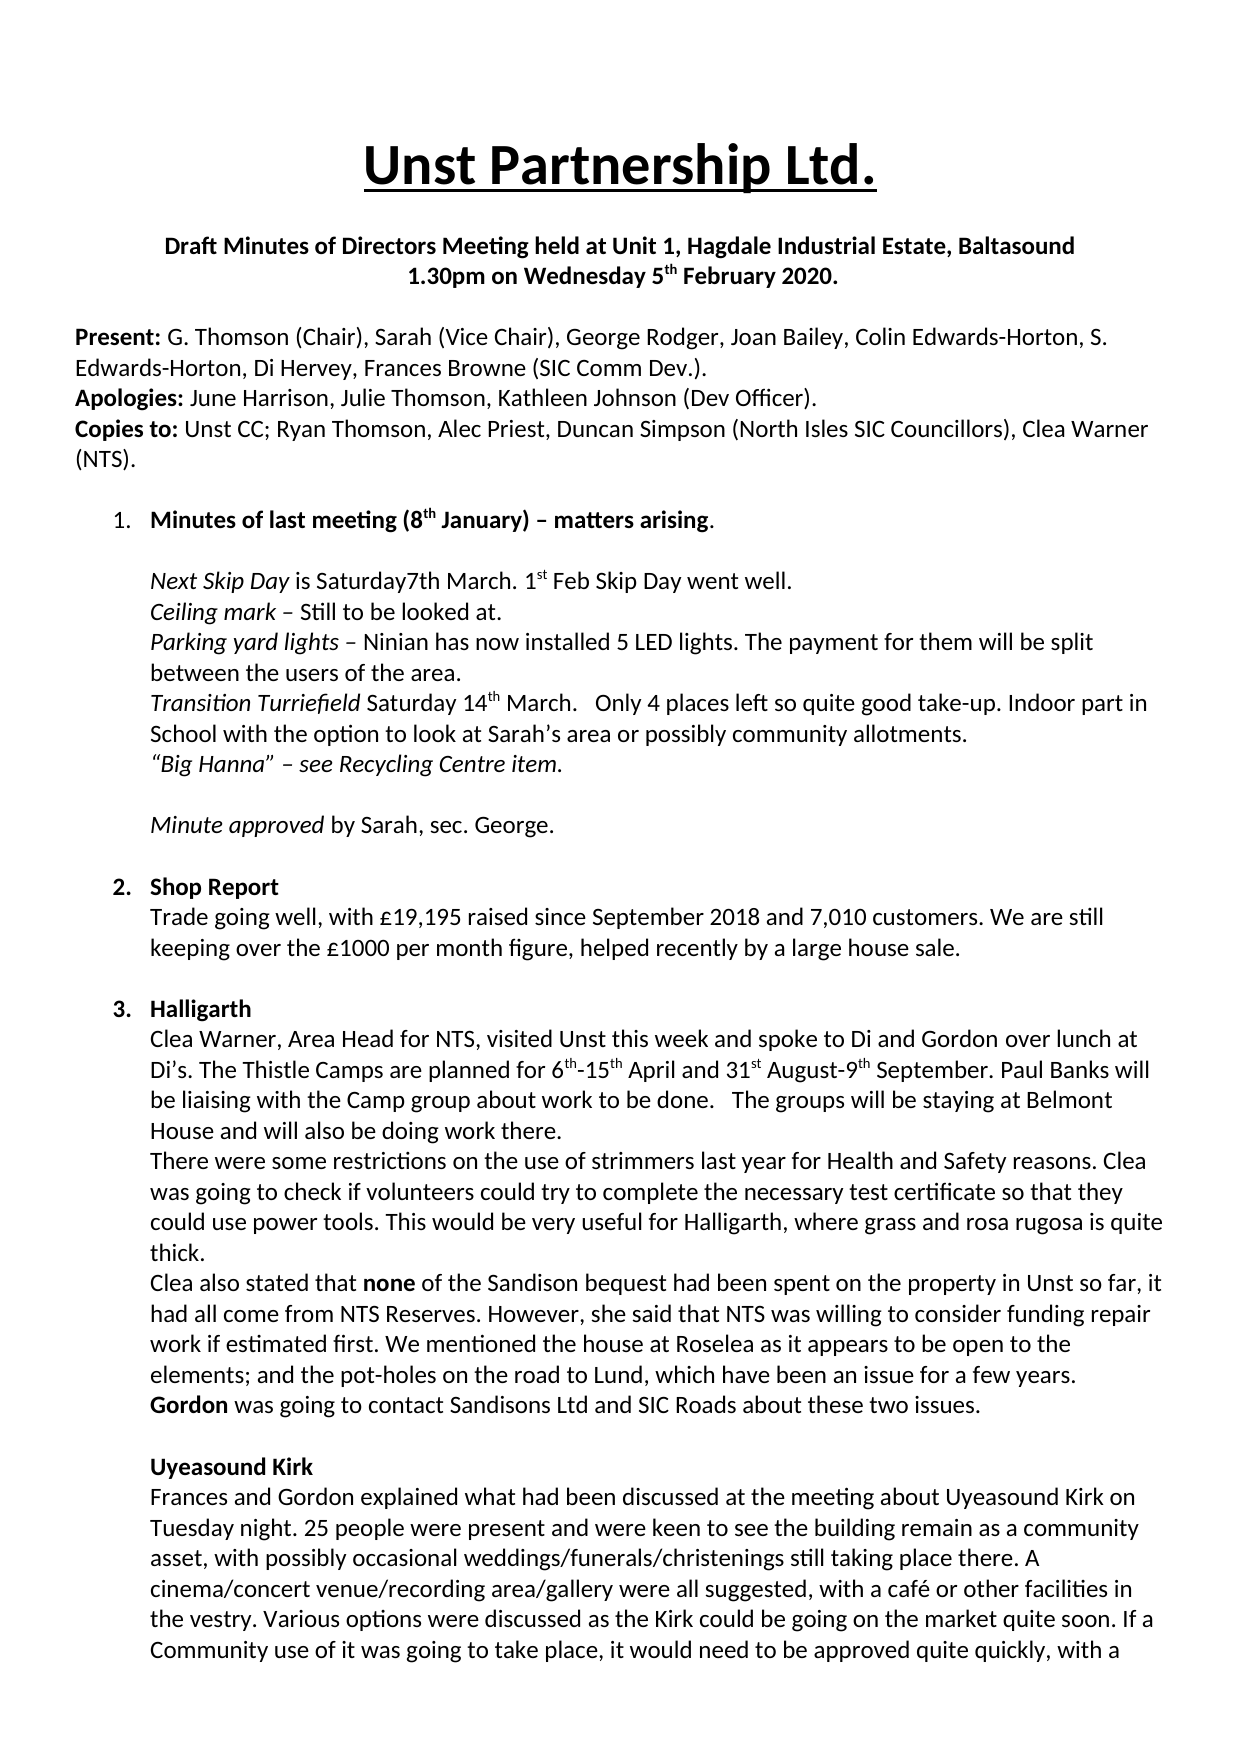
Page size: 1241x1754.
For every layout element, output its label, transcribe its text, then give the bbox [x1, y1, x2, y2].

text Next Skip Day is Saturday7th March. 1st Feb Skip Day went well. [150, 566, 1165, 596]
text Ceiling mark – Still to be looked at. [150, 596, 1165, 627]
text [150, 1481, 1165, 1664]
list Halligarth [112, 993, 1165, 1023]
text Transition Turriefield Saturday 14th March. Only 4 places left so quite good take-up. Indoor part in School with the option to look at Sarah’s area or possibly community allotments. [150, 688, 1165, 749]
text Unst Partnership Ltd. [75, 128, 1165, 199]
text Parking yard lights – Ninian has now installed 5 LED lights. The payment for them will be split between the users of the area. [150, 627, 1165, 688]
text “Big Hanna” – see Recycling Centre item. [150, 749, 1165, 779]
text There were some restrictions on the use of strimmers last year for Health and Safety reasons. Clea was going to check if volunteers could try to complete the necessary test certificate so that they could use power tools. This would be very useful for Halligarth, where grass and rosa rugosa is quite thick. [150, 1145, 1165, 1267]
text Present: G. Thomson (Chair), Sarah (Vice Chair), George Rodger, Joan Bailey, Colin Edwards-Horton, S. Edwards-Horton, Di Hervey, Frances Browne (SIC Comm Dev.). [75, 321, 1165, 382]
text 1.30pm on Wednesday 5th February 2020. [75, 260, 1165, 291]
list Minutes of last meeting (8th January) – matters arising. [112, 504, 1165, 535]
text Apologies: June Harrison, Julie Thomson, Kathleen Johnson (Dev Officer). [75, 382, 1165, 413]
list Shop Report [112, 871, 1165, 901]
text Clea Warner, Area Head for NTS, visited Unst this week and spoke to Di and Gordon over lunch at Di’s. The Thistle Camps are planned for 6th-15th April and 31st August-9th September. Paul Banks will be liaising with the Camp group about work to be done. The groups will be staying at Belmont House and will also be doing work there. [150, 1023, 1165, 1145]
text Gordon was going to contact Sandisons Ltd and SIC Roads about these two issues. [150, 1389, 1165, 1420]
text Trade going well, with £19,195 raised since September 2018 and 7,010 customers. We are still keeping over the £1000 per month figure, helped recently by a large house sale. [150, 901, 1165, 962]
text Clea also stated that none of the Sandison bequest had been spent on the property in Unst so far, it had all come from NTS Reserves. However, she said that NTS was willing to consider funding repair work if estimated first. We mentioned the house at Roselea as it appears to be open to the elements; and the pot-holes on the road to Lund, which have been an issue for a few years. [150, 1267, 1165, 1389]
text Copies to: Unst CC; Ryan Thomson, Alec Priest, Duncan Simpson (North Isles SIC Councillors), Clea Warner (NTS). [75, 413, 1165, 474]
text Uyeasound Kirk [150, 1451, 1165, 1481]
text Draft Minutes of Directors Meeting held at Unit 1, Hagdale Industrial Estate, Baltasound [75, 230, 1165, 260]
text Minute approved by Sarah, sec. George. [150, 810, 1165, 840]
